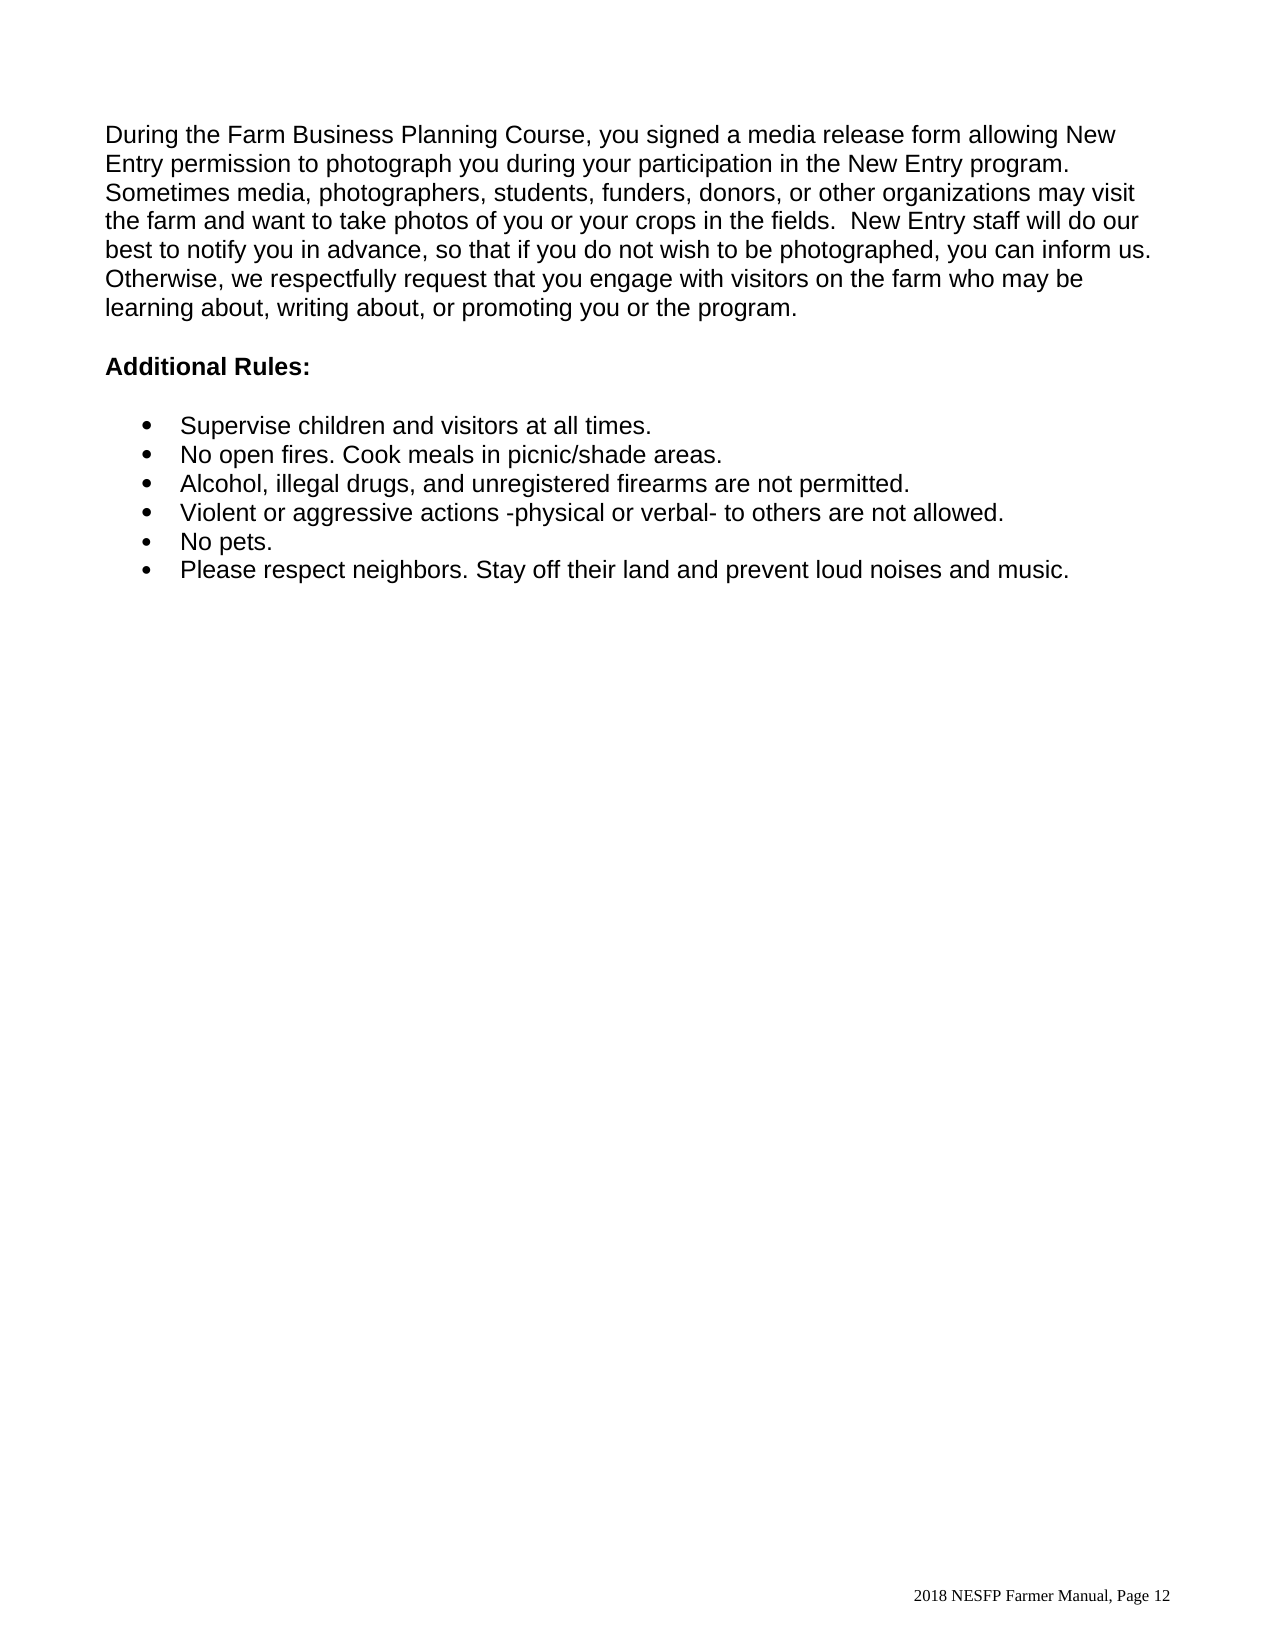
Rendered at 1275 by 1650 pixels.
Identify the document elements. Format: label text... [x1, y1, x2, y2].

list Violent or aggressive actions -physical or verbal- to others are not allowed. [142, 498, 1170, 526]
text Additional Rules: [105, 352, 1170, 381]
list Supervise children and visitors at all times. [142, 411, 1170, 440]
text During the Farm Business Planning Course, you signed a media release form allowing New Entry permission to photograph you during your participation in the New Entry program. Sometimes media, photographers, students, funders, donors, or other organizations may visit the farm and want to take photos of you or your crops in the fields. New Entry staff will do our best to notify you in advance, so that if you do not wish to be photographed, you can inform us. Otherwise, we respectfully request that you engage with visitors on the farm who may be learning about, writing about, or promoting you or the program. [105, 120, 1170, 321]
list Alcohol, illegal drugs, and unregistered firearms are not permitted. [142, 469, 1170, 498]
list No pets. [142, 526, 1170, 555]
list Please respect neighbors. Stay off their land and prevent loud noises and music. [142, 555, 1170, 584]
list No open fires. Cook meals in picnic/shade areas. [142, 440, 1170, 469]
